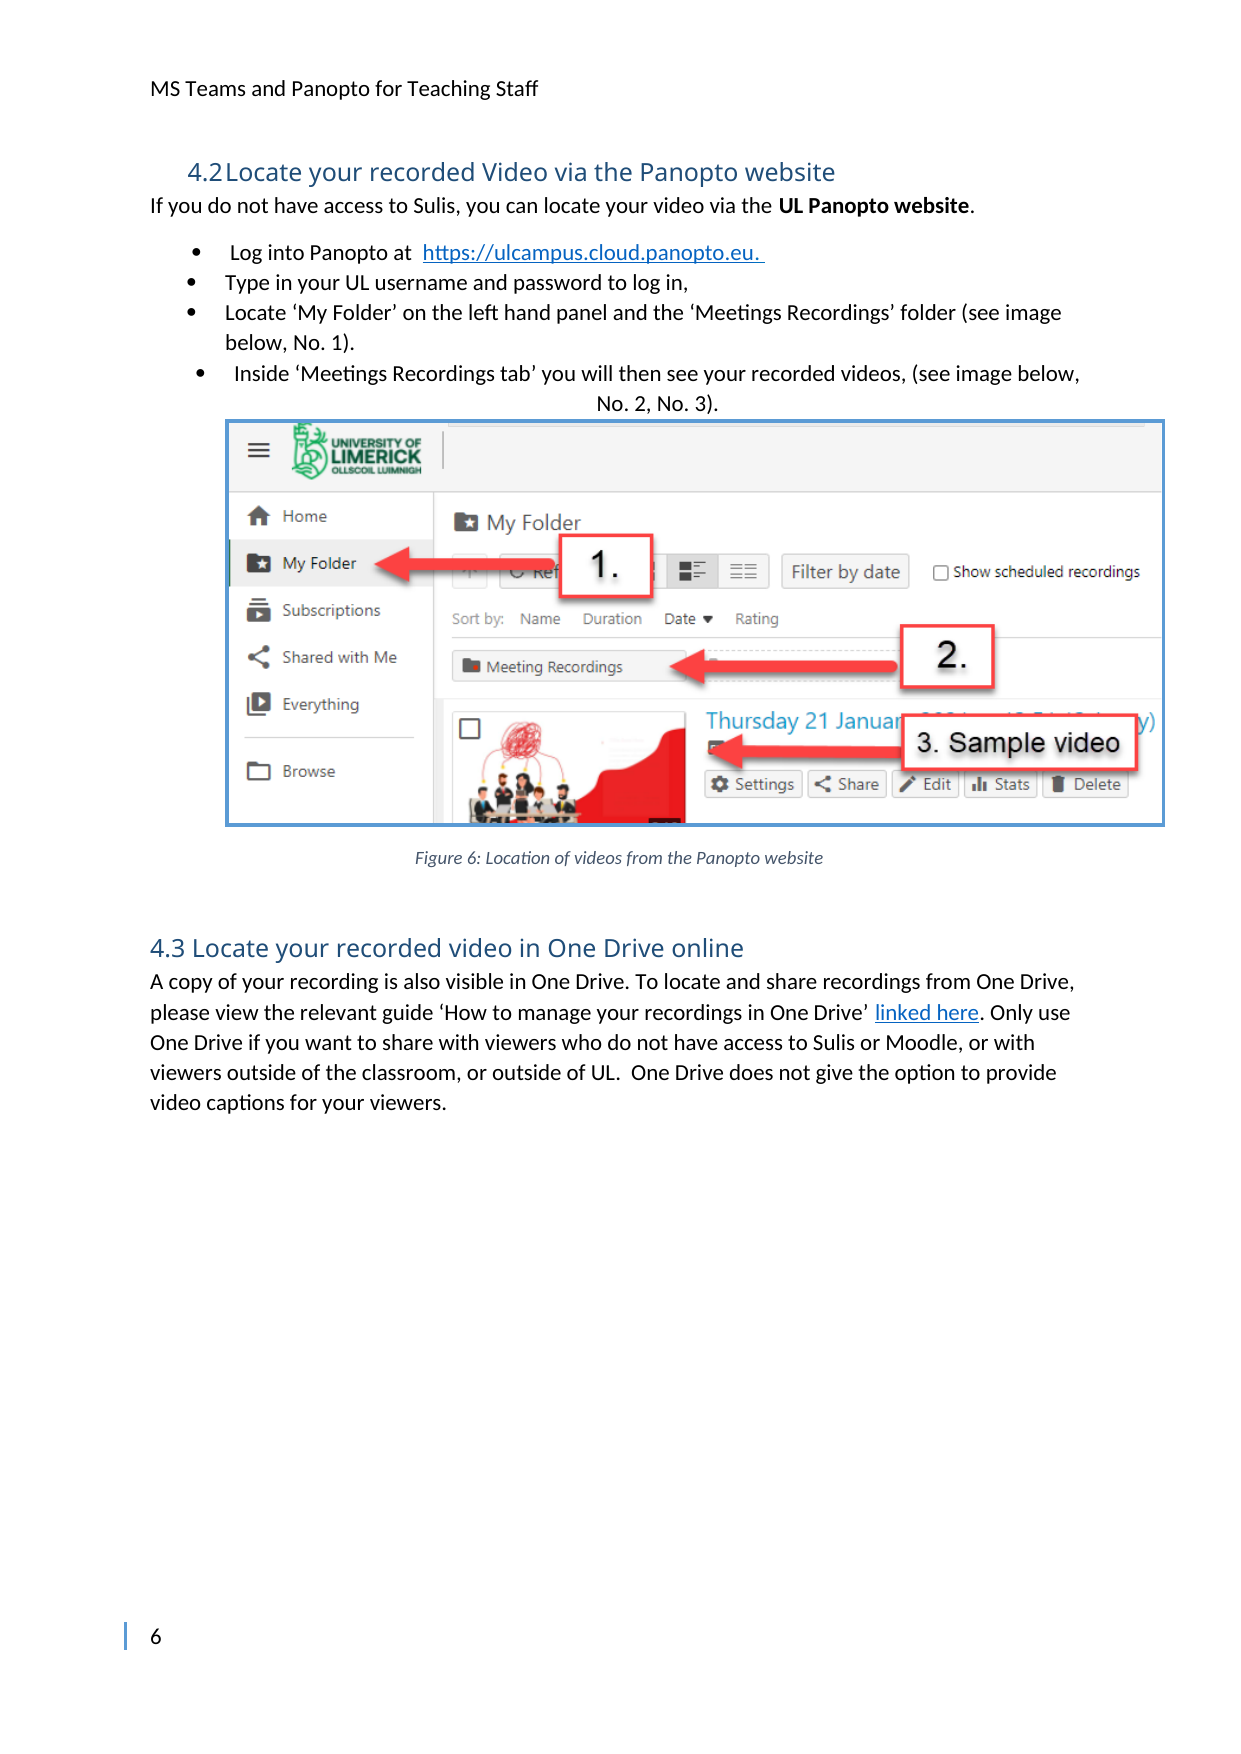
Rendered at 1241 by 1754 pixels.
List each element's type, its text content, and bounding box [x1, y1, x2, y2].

list Locate ‘My Folder’ on the left hand panel and the ‘Meetings Recordings’ folder (see image below, No. 1). [187, 298, 1090, 356]
text If you do not have access to Sulis, you can locate your video via the UL Panopto website. [150, 191, 1090, 219]
list Log into Panopto at https://ulcampus.cloud.panopto.eu. [192, 238, 1090, 266]
subtitle Locate your recorded Video via the Panopto website [187, 154, 1090, 188]
list Inside ‘Meetings Recordings tab’ you will then see your recorded videos, (see image below, No. 2, No. 3). [187, 359, 1090, 417]
picture [229, 423, 1162, 823]
list Type in your UL username and password to log in, [187, 268, 1090, 296]
subtitle 4.3 Locate your recorded video in One Drive online [150, 931, 1090, 965]
text A copy of your recording is also visible in One Drive. To locate and share recordings from One Drive, please view the relevant guide ‘How to manage your recordings in One Drive’ linked here. Only use One Drive if you want to share with viewers who do not have access to Sulis or Moodle, or with viewers outside of the classroom, or outside of UL. One Drive does not give the option to provide video captions for your viewers. [150, 967, 1090, 1116]
text Figure 6: Location of videos from the Panopto website [150, 846, 1090, 869]
